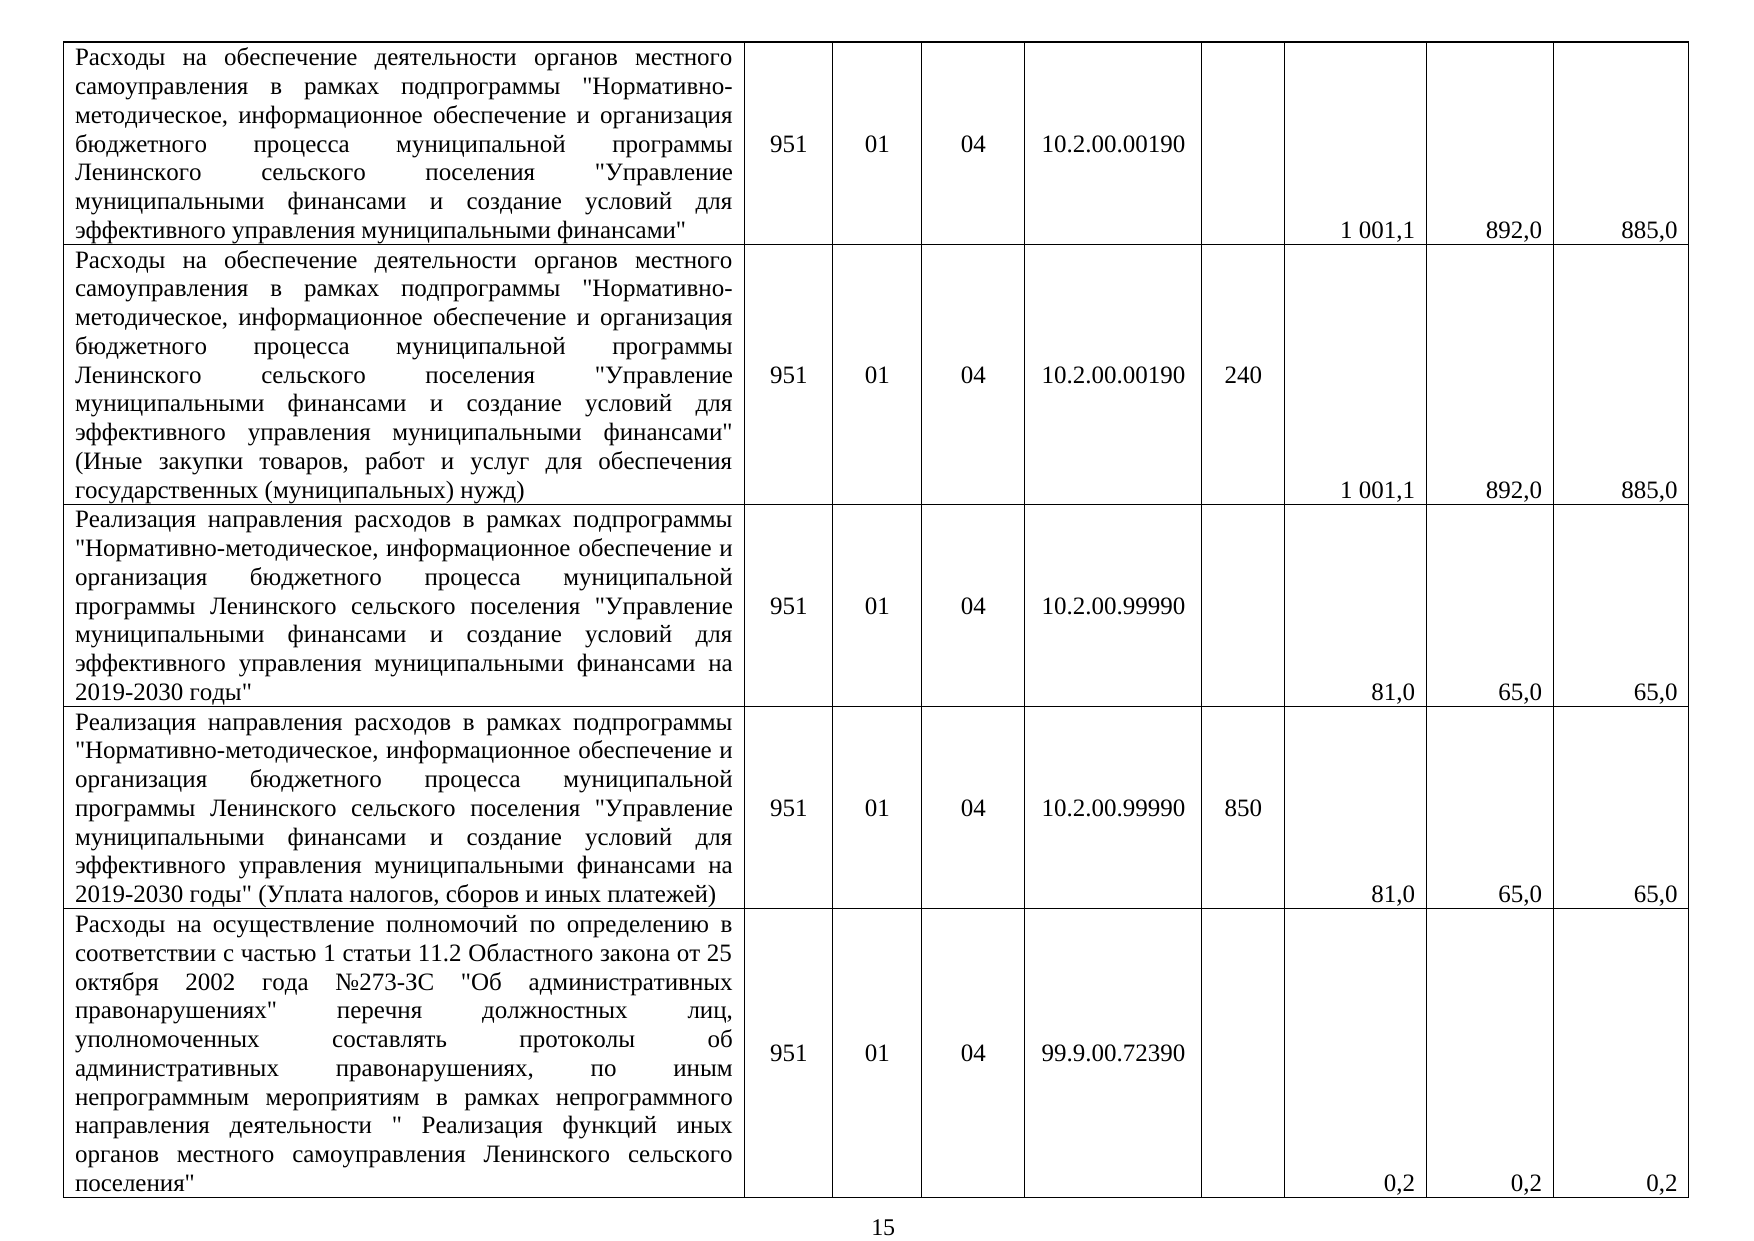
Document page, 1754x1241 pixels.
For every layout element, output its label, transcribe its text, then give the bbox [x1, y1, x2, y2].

table_cell 99.9.00.72390 [1025, 909, 1201, 1197]
table_cell 65,0 [1554, 505, 1688, 706]
table_cell 01 [833, 505, 921, 706]
table_cell 1 001,1 [1285, 43, 1426, 244]
table_cell Реализация направления расходов в рамках подпрограммы "Нормативно-методическое, информационное обеспечение и организация бюджетного процесса муниципальной программы Ленинского сельского поселения "Управление муниципальными финансами и создание условий для эффективного управления муниципальными финансами на 2019-2030 годы" [64, 505, 744, 706]
table_cell 65,0 [1427, 707, 1553, 908]
table_cell 01 [833, 707, 921, 908]
table_cell Расходы на осуществление полномочий по определению в соответствии с частью 1 статьи 11.2 Областного закона от 25 октября 2002 года №273-ЗС "Об административных правонарушениях" перечня должностных лиц, уполномоченных составлять протоколы об административных правонарушениях, по иным непрограммным мероприятиям в рамках непрограммного направления деятельности " Реализация функций иных органов местного самоуправления Ленинского сельского поселения" [64, 909, 744, 1197]
table_cell [1202, 43, 1284, 244]
table_cell [1202, 505, 1284, 706]
table_cell 01 [833, 909, 921, 1197]
table_cell 0,2 [1285, 909, 1426, 1197]
table_cell 892,0 [1427, 245, 1553, 503]
table_cell 10.2.00.99990 [1025, 707, 1201, 908]
table_cell 04 [922, 43, 1024, 244]
table_cell 0,2 [1554, 909, 1688, 1197]
table_cell 04 [922, 505, 1024, 706]
table_cell 01 [833, 43, 921, 244]
table_cell 04 [922, 245, 1024, 503]
table_cell 850 [1202, 707, 1284, 908]
table_cell 65,0 [1427, 505, 1553, 706]
table_cell 04 [922, 909, 1024, 1197]
table_cell 951 [745, 505, 832, 706]
table_cell 1 001,1 [1285, 245, 1426, 503]
table_cell 892,0 [1427, 43, 1553, 244]
table_cell 951 [745, 707, 832, 908]
table_cell Расходы на обеспечение деятельности органов местного самоуправления в рамках подпрограммы "Нормативно-методическое, информационное обеспечение и организация бюджетного процесса муниципальной программы Ленинского сельского поселения "Управление муниципальными финансами и создание условий для эффективного управления муниципальными финансами" (Иные закупки товаров, работ и услуг для обеспечения государственных (муниципальных) нужд) [64, 245, 744, 503]
table_cell Расходы на обеспечение деятельности органов местного самоуправления в рамках подпрограммы "Нормативно-методическое, информационное обеспечение и организация бюджетного процесса муниципальной программы Ленинского сельского поселения "Управление муниципальными финансами и создание условий для эффективного управления муниципальными финансами" [64, 43, 744, 244]
table_cell 240 [1202, 245, 1284, 503]
table_cell 10.2.00.99990 [1025, 505, 1201, 706]
table_cell 01 [833, 245, 921, 503]
table_cell Реализация направления расходов в рамках подпрограммы "Нормативно-методическое, информационное обеспечение и организация бюджетного процесса муниципальной программы Ленинского сельского поселения "Управление муниципальными финансами и создание условий для эффективного управления муниципальными финансами на 2019-2030 годы" (Уплата налогов, сборов и иных платежей) [64, 707, 744, 908]
table_cell 10.2.00.00190 [1025, 43, 1201, 244]
table_cell 0,2 [1427, 909, 1553, 1197]
table_cell 65,0 [1554, 707, 1688, 908]
table_cell 951 [745, 245, 832, 503]
table_cell 951 [745, 43, 832, 244]
table_cell 951 [745, 909, 832, 1197]
table_cell 885,0 [1554, 245, 1688, 503]
table_cell 10.2.00.00190 [1025, 245, 1201, 503]
table_cell 81,0 [1285, 505, 1426, 706]
table_cell 885,0 [1554, 43, 1688, 244]
table_cell 04 [922, 707, 1024, 908]
table_cell [1202, 909, 1284, 1197]
table_cell 81,0 [1285, 707, 1426, 908]
